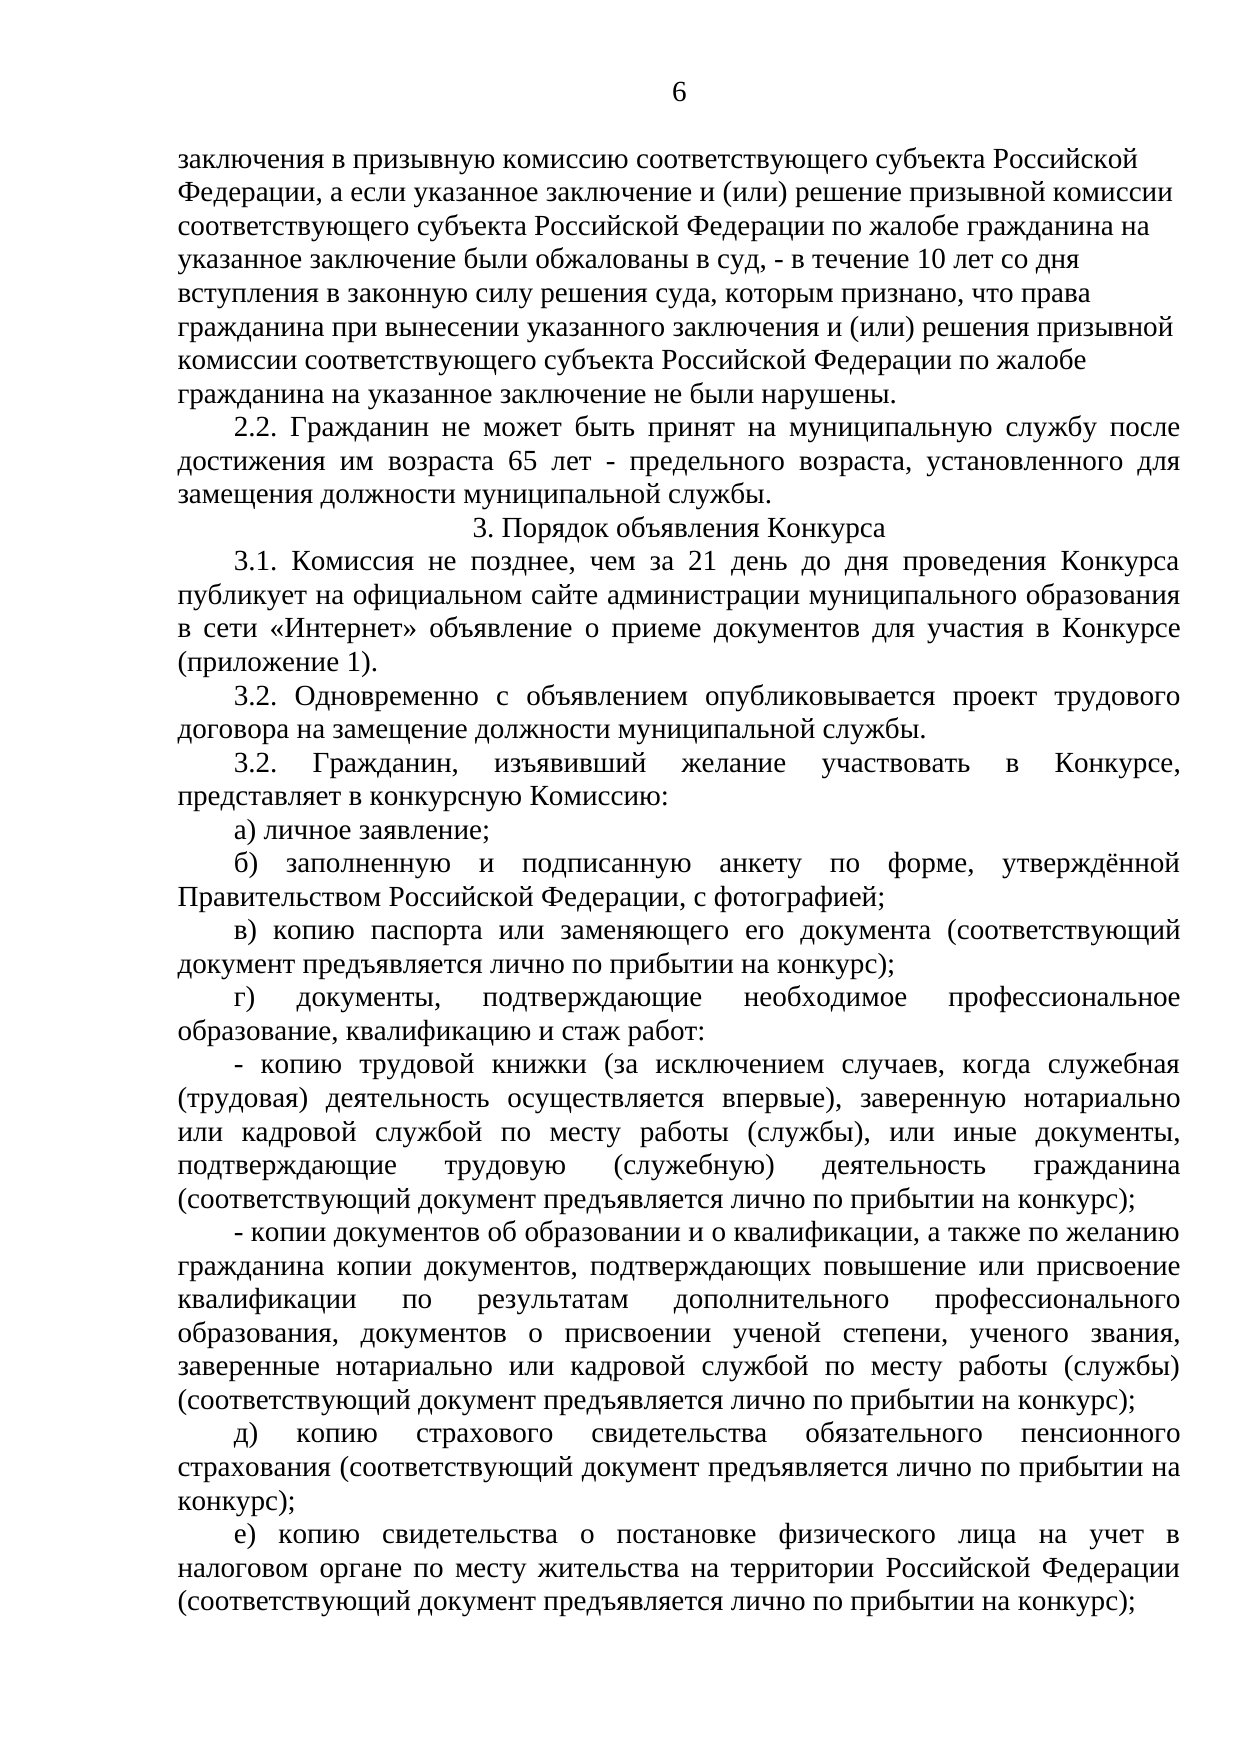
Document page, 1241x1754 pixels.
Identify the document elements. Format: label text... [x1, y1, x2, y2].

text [177, 141, 1181, 409]
text 3.2. Одновременно с объявлением опубликовывается проект трудового договора на замещение должности муниципальной службы. [177, 678, 1181, 745]
text а) личное заявление; [177, 812, 1181, 845]
text д) копию страхового свидетельства обязательного пенсионного страхования (соответствующий документ предъявляется лично по прибытии на конкурс); [177, 1416, 1181, 1516]
text - копии документов об образовании и о квалификации, а также по желанию гражданина копии документов, подтверждающих повышение или присвоение квалификации по результатам дополнительного профессионального образования, документов о присвоении ученой степени, ученого звания, заверенные нотариально или кадровой службой по месту работы (службы) (соответствующий документ предъявляется лично по прибытии на конкурс); [177, 1214, 1181, 1416]
text е) копию свидетельства о постановке физического лица на учет в налоговом органе по месту жительства на территории Российской Федерации (соответствующий документ предъявляется лично по прибытии на конкурс); [177, 1516, 1181, 1617]
text в) копию паспорта или заменяющего его документа (соответствующий документ предъявляется лично по прибытии на конкурс); [177, 912, 1181, 979]
text 3. Порядок объявления Конкурса [177, 510, 1181, 543]
text г) документы, подтверждающие необходимое профессиональное образование, квалификацию и стаж работ: [177, 979, 1181, 1047]
text 3.2. Гражданин, изъявивший желание участвовать в Конкурсе, представляет в конкурсную Комиссию: [177, 745, 1181, 812]
text - копию трудовой книжки (за исключением случаев, когда служебная (трудовая) деятельность осуществляется впервые), заверенную нотариально или кадровой службой по месту работы (службы), или иные документы, подтверждающие трудовую (служебную) деятельность гражданина (соответствующий документ предъявляется лично по прибытии на конкурс); [177, 1047, 1181, 1214]
text б) заполненную и подписанную анкету по форме, утверждённой Правительством Российской Федерации, с фотографией; [177, 845, 1181, 912]
text 2.2. Гражданин не может быть принят на муниципальную службу после достижения им возраста 65 лет - предельного возраста, установленного для замещения должности муниципальной службы. [177, 409, 1181, 510]
text 3.1. Комиссия не позднее, чем за 21 день до дня проведения Конкурса публикует на официальном сайте администрации муниципального образования в сети «Интернет» объявление о приеме документов для участия в Конкурсе (приложение 1). [177, 543, 1181, 678]
